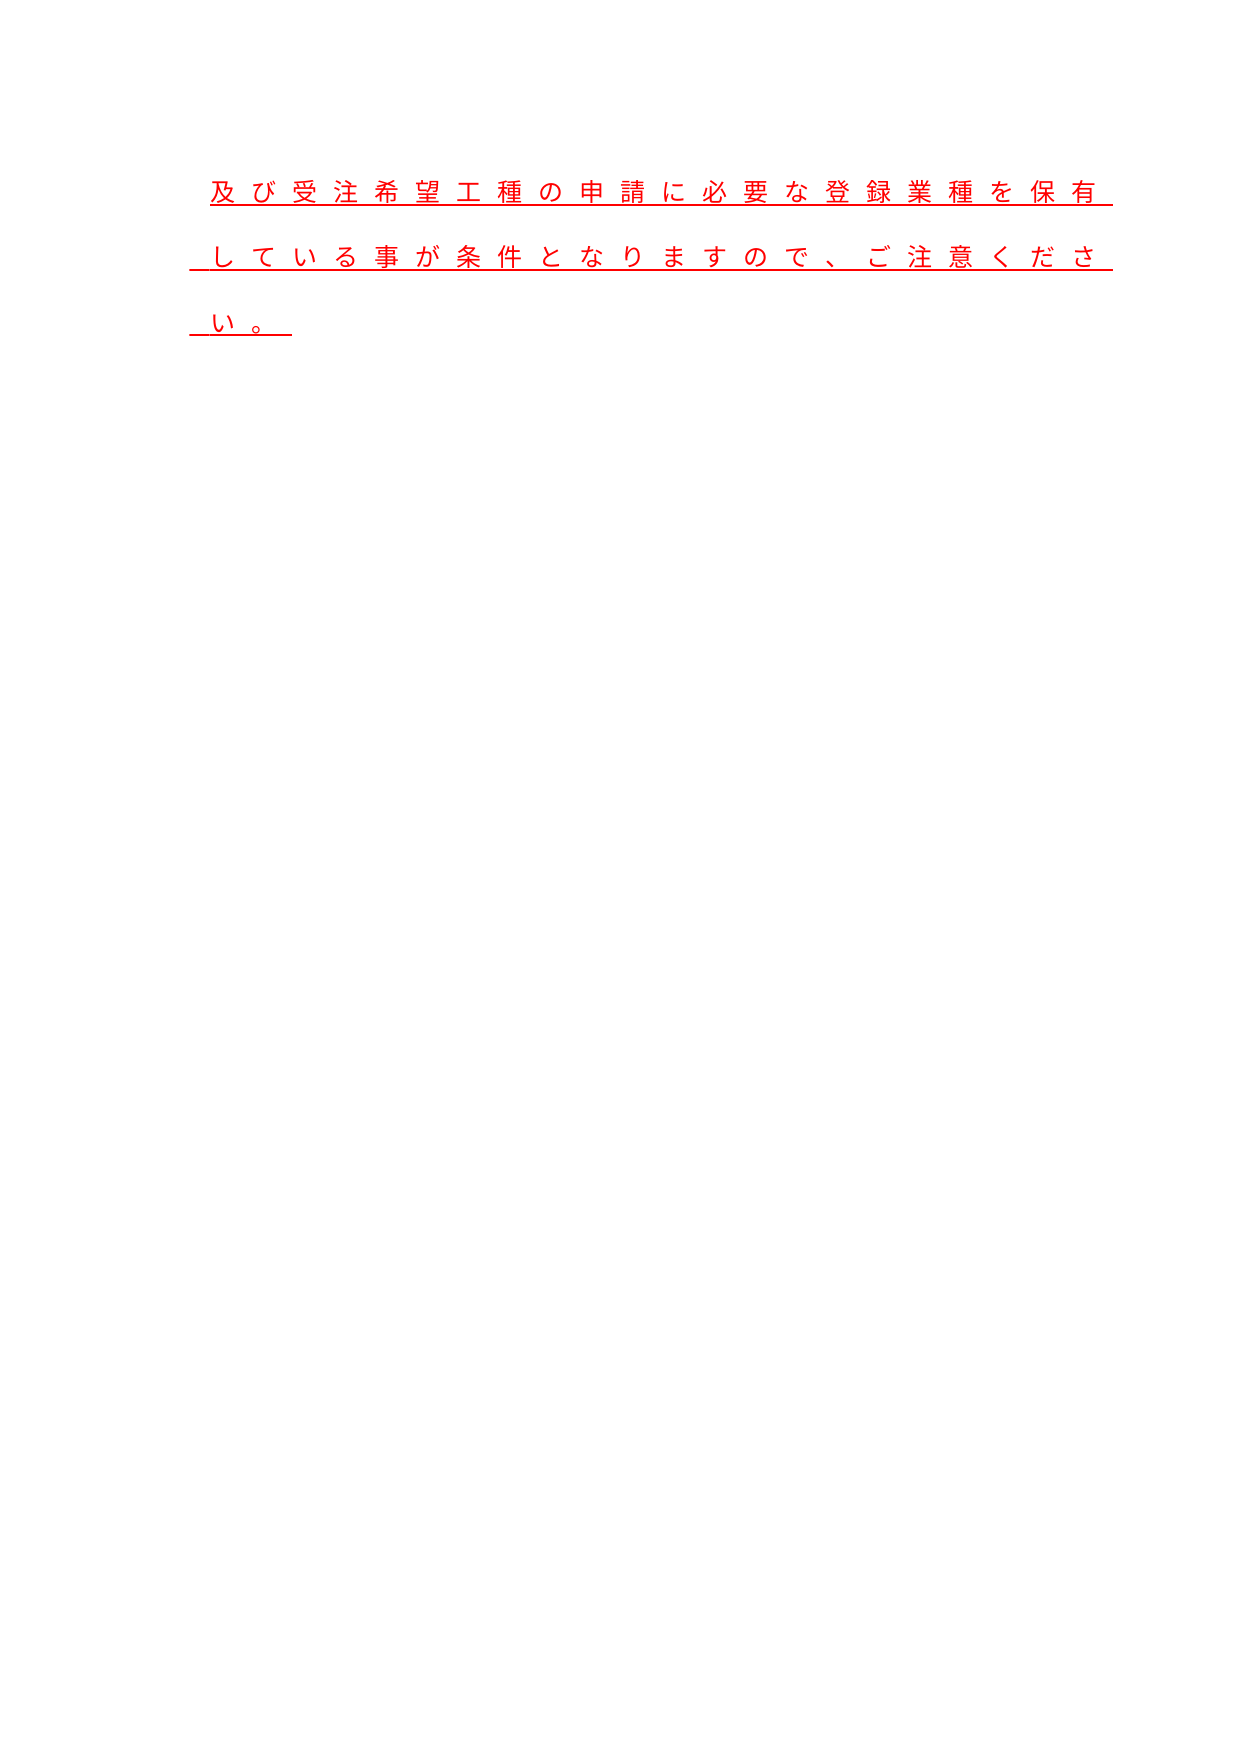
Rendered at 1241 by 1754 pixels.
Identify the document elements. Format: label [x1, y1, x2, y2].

text [128, 158, 1113, 354]
